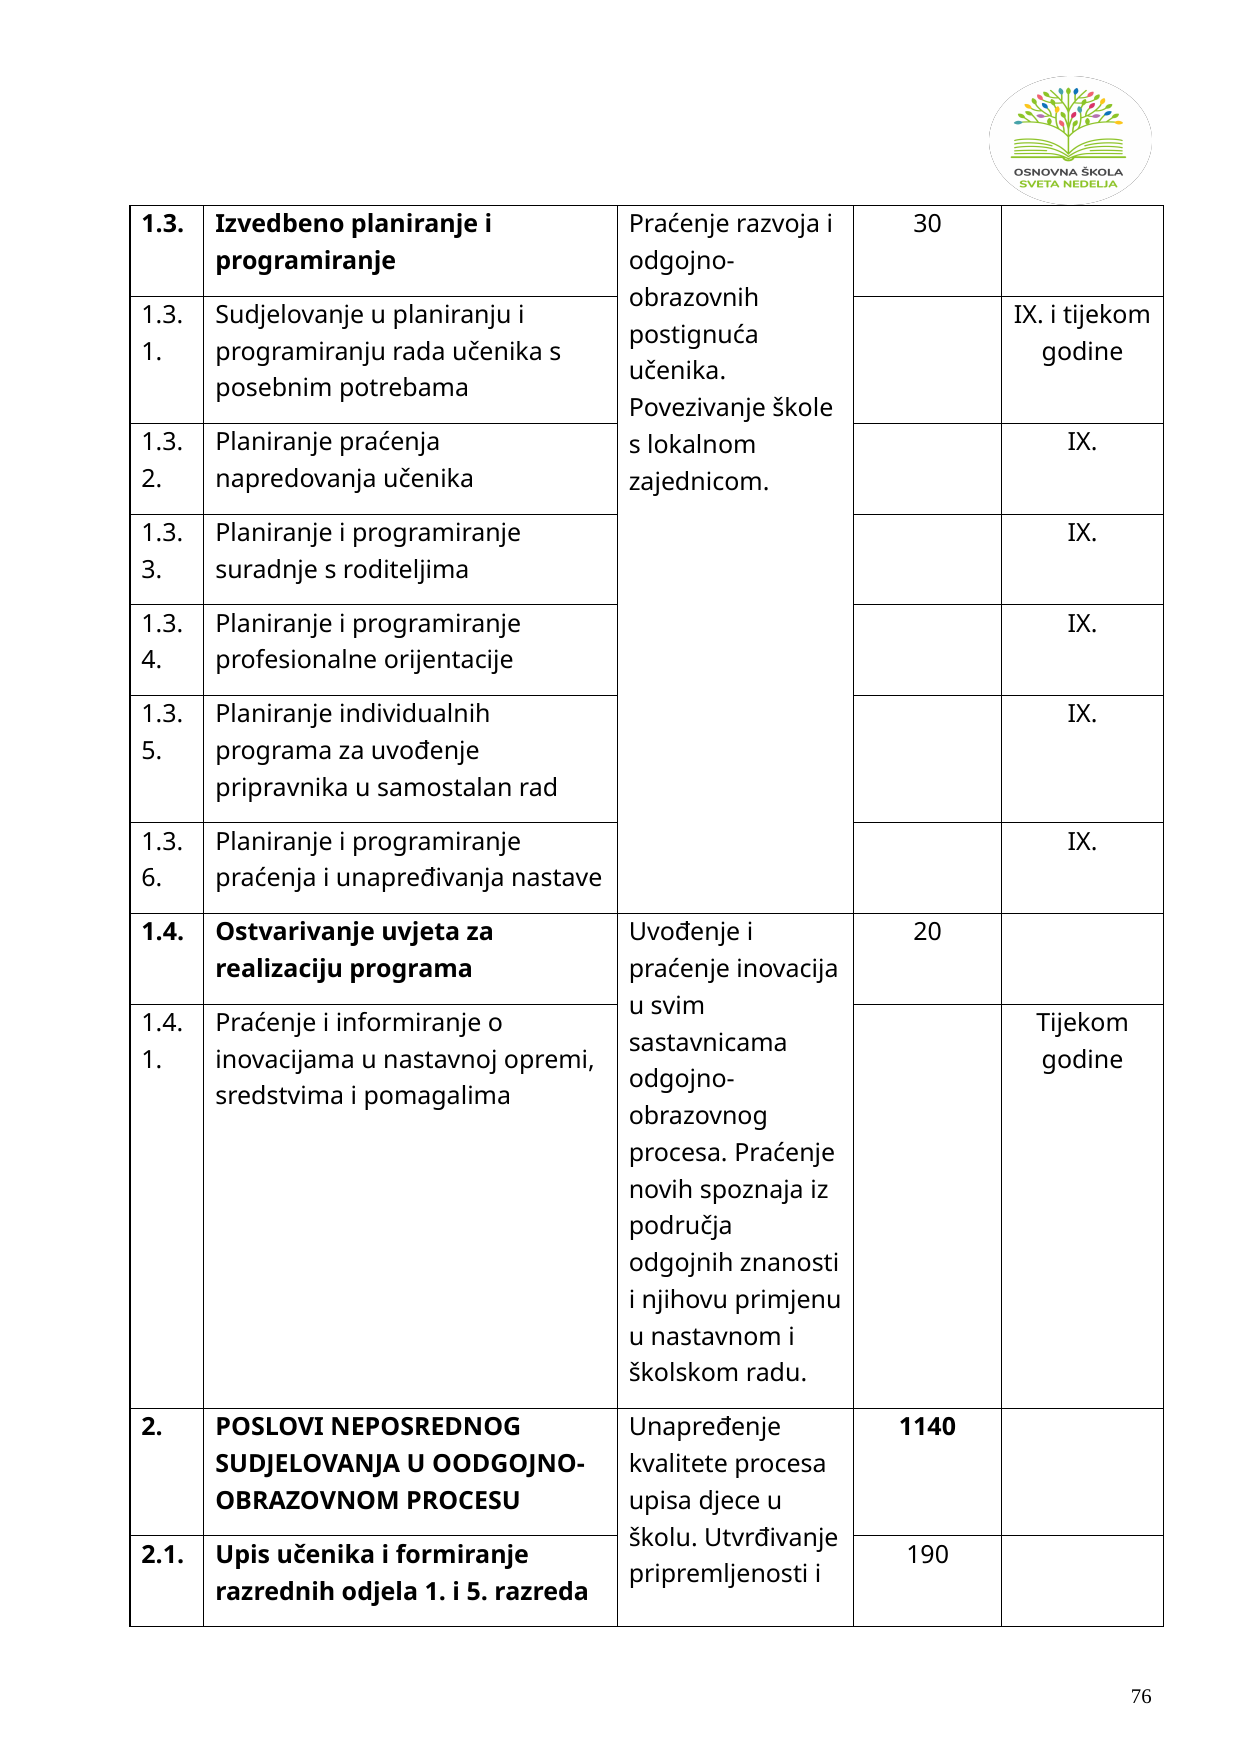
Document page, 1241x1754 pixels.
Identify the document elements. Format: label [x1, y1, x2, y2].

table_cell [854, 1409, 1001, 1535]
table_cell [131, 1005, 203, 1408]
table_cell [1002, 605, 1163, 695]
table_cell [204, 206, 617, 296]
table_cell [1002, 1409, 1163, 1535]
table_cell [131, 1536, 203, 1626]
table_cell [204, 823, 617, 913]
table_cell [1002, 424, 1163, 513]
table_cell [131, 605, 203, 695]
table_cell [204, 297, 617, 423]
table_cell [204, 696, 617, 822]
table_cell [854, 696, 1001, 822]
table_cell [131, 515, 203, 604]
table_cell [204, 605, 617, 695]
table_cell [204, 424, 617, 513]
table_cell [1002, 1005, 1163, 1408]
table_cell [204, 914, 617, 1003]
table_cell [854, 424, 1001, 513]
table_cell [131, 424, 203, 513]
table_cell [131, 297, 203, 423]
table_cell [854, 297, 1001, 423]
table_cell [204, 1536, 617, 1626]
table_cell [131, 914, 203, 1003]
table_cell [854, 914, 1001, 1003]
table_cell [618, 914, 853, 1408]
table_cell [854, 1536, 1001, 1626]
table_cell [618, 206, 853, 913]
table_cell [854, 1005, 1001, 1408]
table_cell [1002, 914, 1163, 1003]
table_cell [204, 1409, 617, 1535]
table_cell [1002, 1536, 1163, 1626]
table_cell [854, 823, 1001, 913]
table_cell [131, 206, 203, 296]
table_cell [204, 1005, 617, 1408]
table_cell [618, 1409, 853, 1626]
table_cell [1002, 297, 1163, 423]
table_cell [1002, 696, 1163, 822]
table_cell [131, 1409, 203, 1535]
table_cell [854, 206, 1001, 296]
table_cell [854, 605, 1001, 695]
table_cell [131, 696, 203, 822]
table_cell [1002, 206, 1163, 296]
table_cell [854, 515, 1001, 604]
picture [989, 76, 1152, 205]
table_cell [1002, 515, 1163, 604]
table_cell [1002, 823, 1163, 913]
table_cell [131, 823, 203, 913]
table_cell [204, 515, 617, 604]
